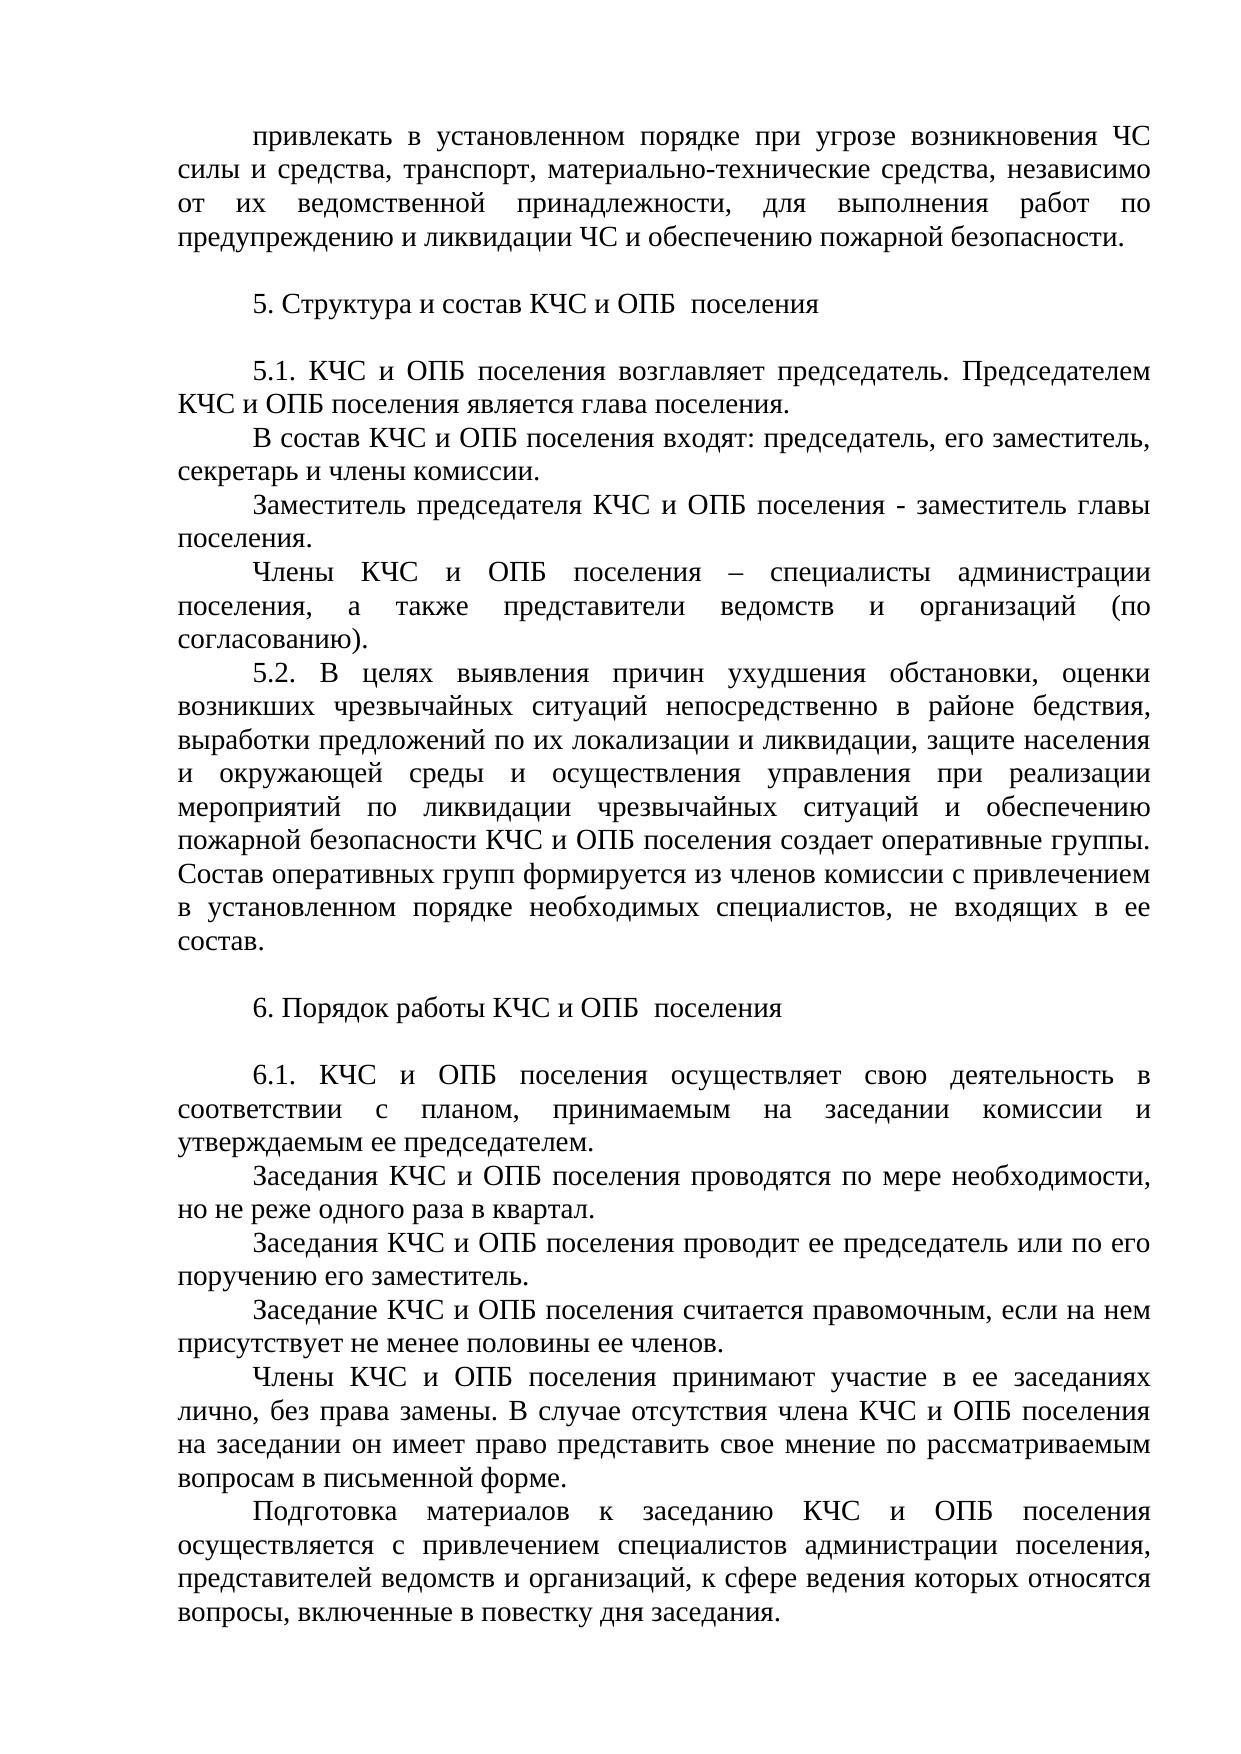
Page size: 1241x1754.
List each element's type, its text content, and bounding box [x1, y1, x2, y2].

text 6.1. КЧС и ОПБ поселения осуществляет свою деятельность в соответствии с планом, принимаемым на заседании комиссии и утверждаемым ее председателем. [177, 1057, 1152, 1158]
text 5. Структура и состав КЧС и ОПБ поселения [177, 286, 1152, 319]
text Члены КЧС и ОПБ поселения принимают участие в ее заседаниях лично, без права замены. В случае отсутствия члена КЧС и ОПБ поселения на заседании он имеет право представить свое мнение по рассматриваемым вопросам в письменной форме. [177, 1359, 1152, 1493]
text 5.2. В целях выявления причин ухудшения обстановки, оценки возникших чрезвычайных ситуаций непосредственно в районе бедствия, выработки предложений по их локализации и ликвидации, защите населения и окружающей среды и осуществления управления при реализации мероприятий по ликвидации чрезвычайных ситуаций и обеспечению пожарной безопасности КЧС и ОПБ поселения создает оперативные группы. Состав оперативных групп формируется из членов комиссии с привлечением в установленном порядке необходимых специалистов, не входящих в ее состав. [177, 655, 1152, 957]
text Заседания КЧС и ОПБ поселения проводятся по мере необходимости, но не реже одного раза в квартал. [177, 1158, 1152, 1225]
text 5.1. КЧС и ОПБ поселения возглавляет председатель. Председателем КЧС и ОПБ поселения является глава поселения. [177, 353, 1152, 420]
text Заседания КЧС и ОПБ поселения проводит ее председатель или по его поручению его заместитель. [177, 1225, 1152, 1292]
text Члены КЧС и ОПБ поселения – специалисты администрации поселения, а также представители ведомств и организаций (по согласованию). [177, 554, 1152, 655]
text привлекать в установленном порядке при угрозе возникновения ЧС силы и средства, транспорт, материально-технические средства, независимо от их ведомственной принадлежности, для выполнения работ по предупреждению и ликвидации ЧС и обеспечению пожарной безопасности. [177, 118, 1152, 252]
text В состав КЧС и ОПБ поселения входят: председатель, его заместитель, секретарь и члены комиссии. [177, 420, 1152, 487]
text Подготовка материалов к заседанию КЧС и ОПБ поселения осуществляется с привлечением специалистов администрации поселения, представителей ведомств и организаций, к сфере ведения которых относятся вопросы, включенные в повестку дня заседания. [177, 1493, 1152, 1627]
text Заседание КЧС и ОПБ поселения считается правомочным, если на нем присутствует не менее половины ее членов. [177, 1292, 1152, 1359]
text Заместитель председателя КЧС и ОПБ поселения - заместитель главы поселения. [177, 487, 1152, 554]
text 6. Порядок работы КЧС и ОПБ поселения [177, 990, 1152, 1024]
